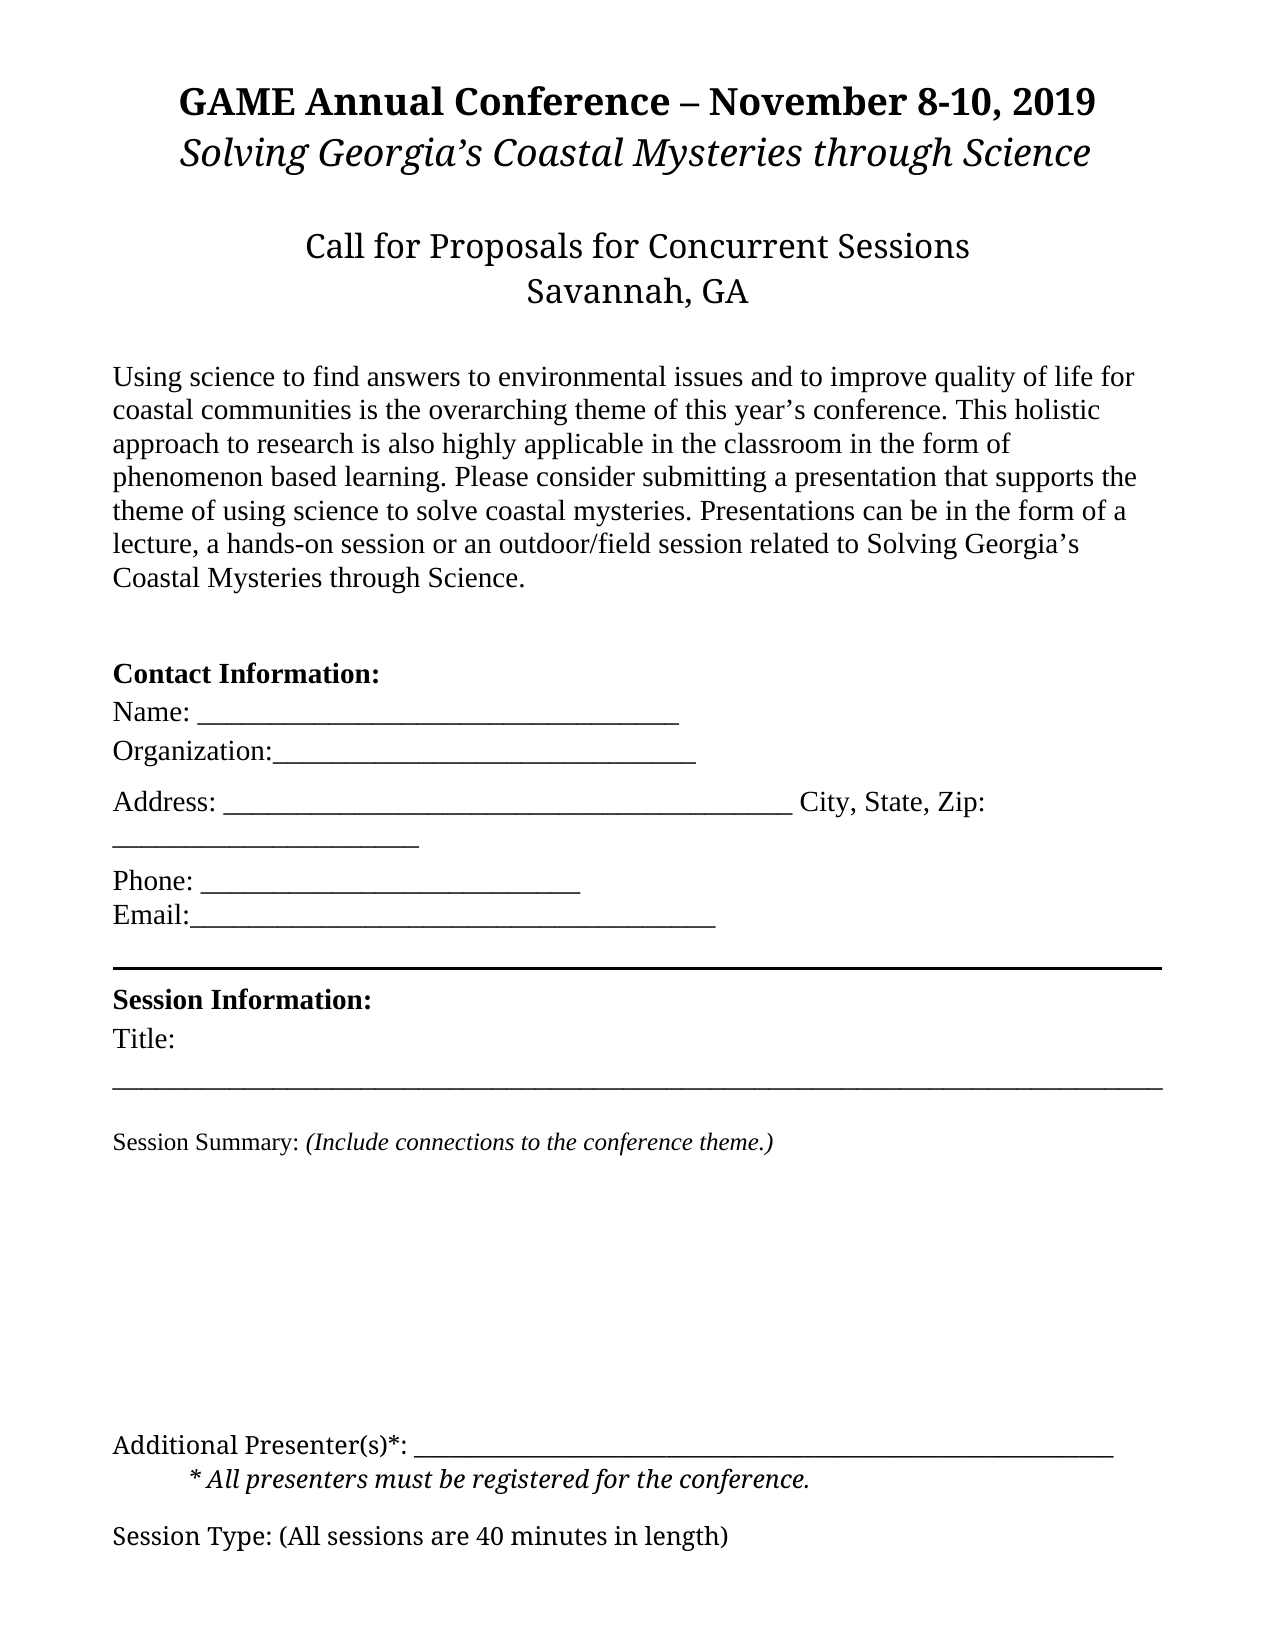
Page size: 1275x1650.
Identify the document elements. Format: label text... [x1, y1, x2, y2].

text Savannah, GA [112, 268, 1162, 313]
text Contact Information: [112, 656, 1162, 689]
text GAME Annual Conference – November 8-10, 2019 [112, 75, 1162, 126]
text Call for Proposals for Concurrent Sessions [112, 222, 1162, 268]
text Title: ________________________________________________________________________ [112, 1021, 1162, 1088]
text * All presenters must be registered for the conference. [112, 1462, 1162, 1496]
text Using science to find answers to environmental issues and to improve quality of life for coastal communities is the overarching theme of this year’s conference. This holistic approach to research is also highly applicable in the classroom in the form of phenomenon based learning. Please consider submitting a presentation that supports the theme of using science to solve coastal mysteries. Presentations can be in the form of a lecture, a hands-on session or an outdoor/field session related to Solving Georgia’s Coastal Mysteries through Science. [112, 359, 1162, 593]
text Session Type: (All sessions are 40 minutes in length) [112, 1519, 1162, 1553]
text Name: _________________________________ Organization:_____________________________ [112, 694, 1162, 766]
text Phone: __________________________ Email:____________________________________ [112, 863, 1162, 931]
text Additional Presenter(s)*: _____________________________________________________________ [112, 1428, 1162, 1462]
text Session Information: [112, 982, 1162, 1016]
text Address: _______________________________________ City, State, Zip: _____________________ [112, 784, 1162, 851]
text Solving Georgia’s Coastal Mysteries through Science [112, 126, 1162, 177]
text Session Summary: (Include connections to the conference theme.) [112, 1098, 1162, 1156]
